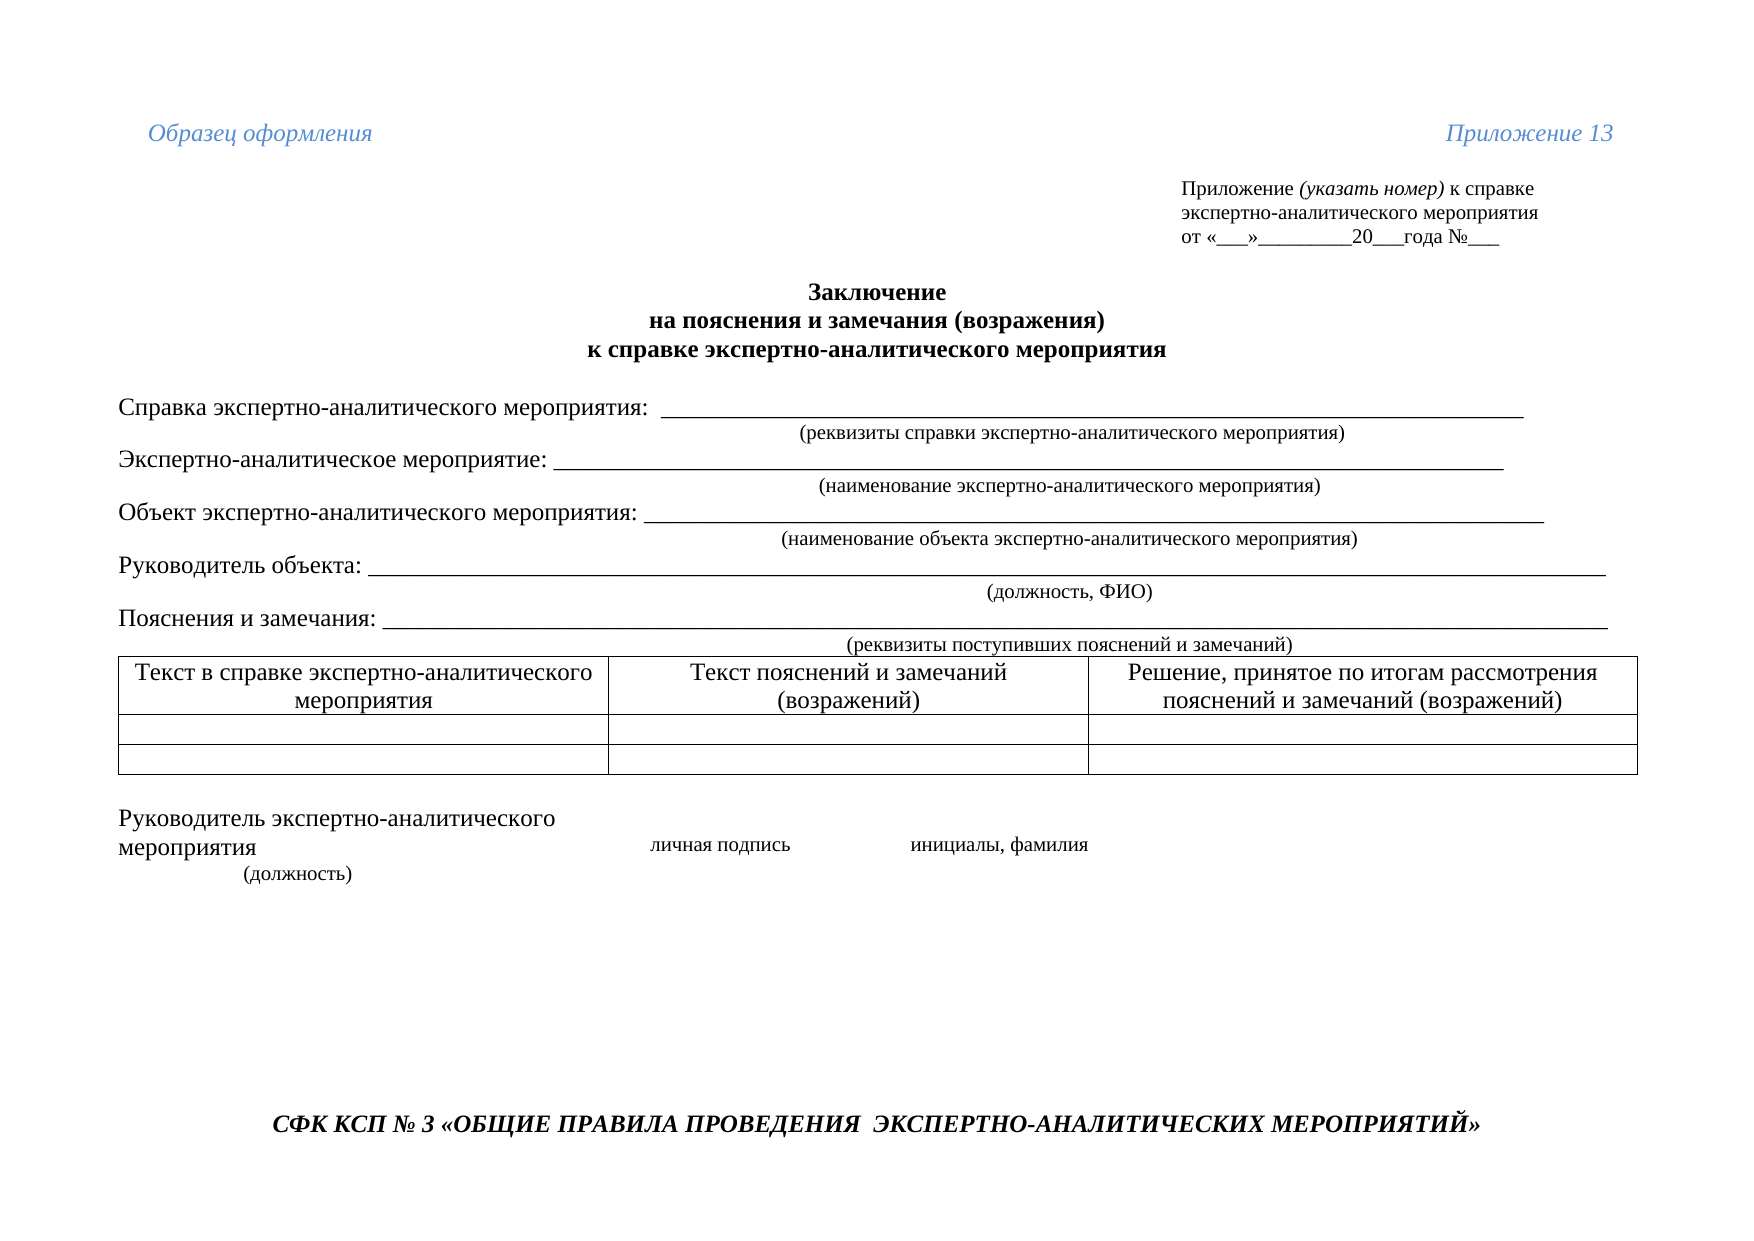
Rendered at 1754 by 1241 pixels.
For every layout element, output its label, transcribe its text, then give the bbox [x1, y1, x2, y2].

table_header Решение, принятое по итогам рассмотрения пояснений и замечаний (возражений) [1089, 657, 1637, 714]
text Приложение (указать номер) к справке экспертно-аналитического мероприятия от «___»_________20___года №___ [1181, 176, 1636, 248]
text (наименование объекта экспертно-аналитического мероприятия) [118, 526, 1636, 550]
text (реквизиты справки экспертно-аналитического мероприятия) [118, 420, 1636, 444]
table_header Текст пояснений и замечаний (возражений) [609, 657, 1088, 714]
table_cell [119, 715, 608, 744]
table_cell [119, 745, 608, 774]
text Образец оформления Приложение 13 [118, 118, 1636, 147]
text к справке экспертно-аналитического мероприятия [118, 334, 1636, 363]
text Справка экспертно-аналитического мероприятия: _____________________________________________________________________ [118, 392, 1636, 420]
text (должность, ФИО) [118, 579, 1636, 603]
table_cell [1089, 745, 1637, 774]
text (наименование экспертно-аналитического мероприятия) [118, 473, 1636, 497]
table_cell [609, 715, 1088, 744]
text Заключение [118, 277, 1636, 305]
text (реквизиты поступивших пояснений и замечаний) [118, 632, 1636, 656]
table_cell [1089, 715, 1637, 744]
text на пояснения и замечания (возражения) [118, 305, 1636, 334]
text Руководитель объекта: ___________________________________________________________________________________________________ [118, 550, 1636, 579]
table_cell [609, 745, 1088, 774]
table_header Руководитель экспертно-аналитического мероприятия (должность) [118, 804, 650, 885]
text Объект экспертно-аналитического мероприятия: ________________________________________________________________________ [118, 497, 1636, 526]
table_header личная подпись инициалы, фамилия [650, 804, 1123, 885]
text Пояснения и замечания: __________________________________________________________________________________________________ [118, 603, 1636, 632]
text Экспертно-аналитическое мероприятие: ____________________________________________________________________________ [118, 444, 1636, 473]
table_header Текст в справке экспертно-аналитического мероприятия [119, 657, 608, 714]
